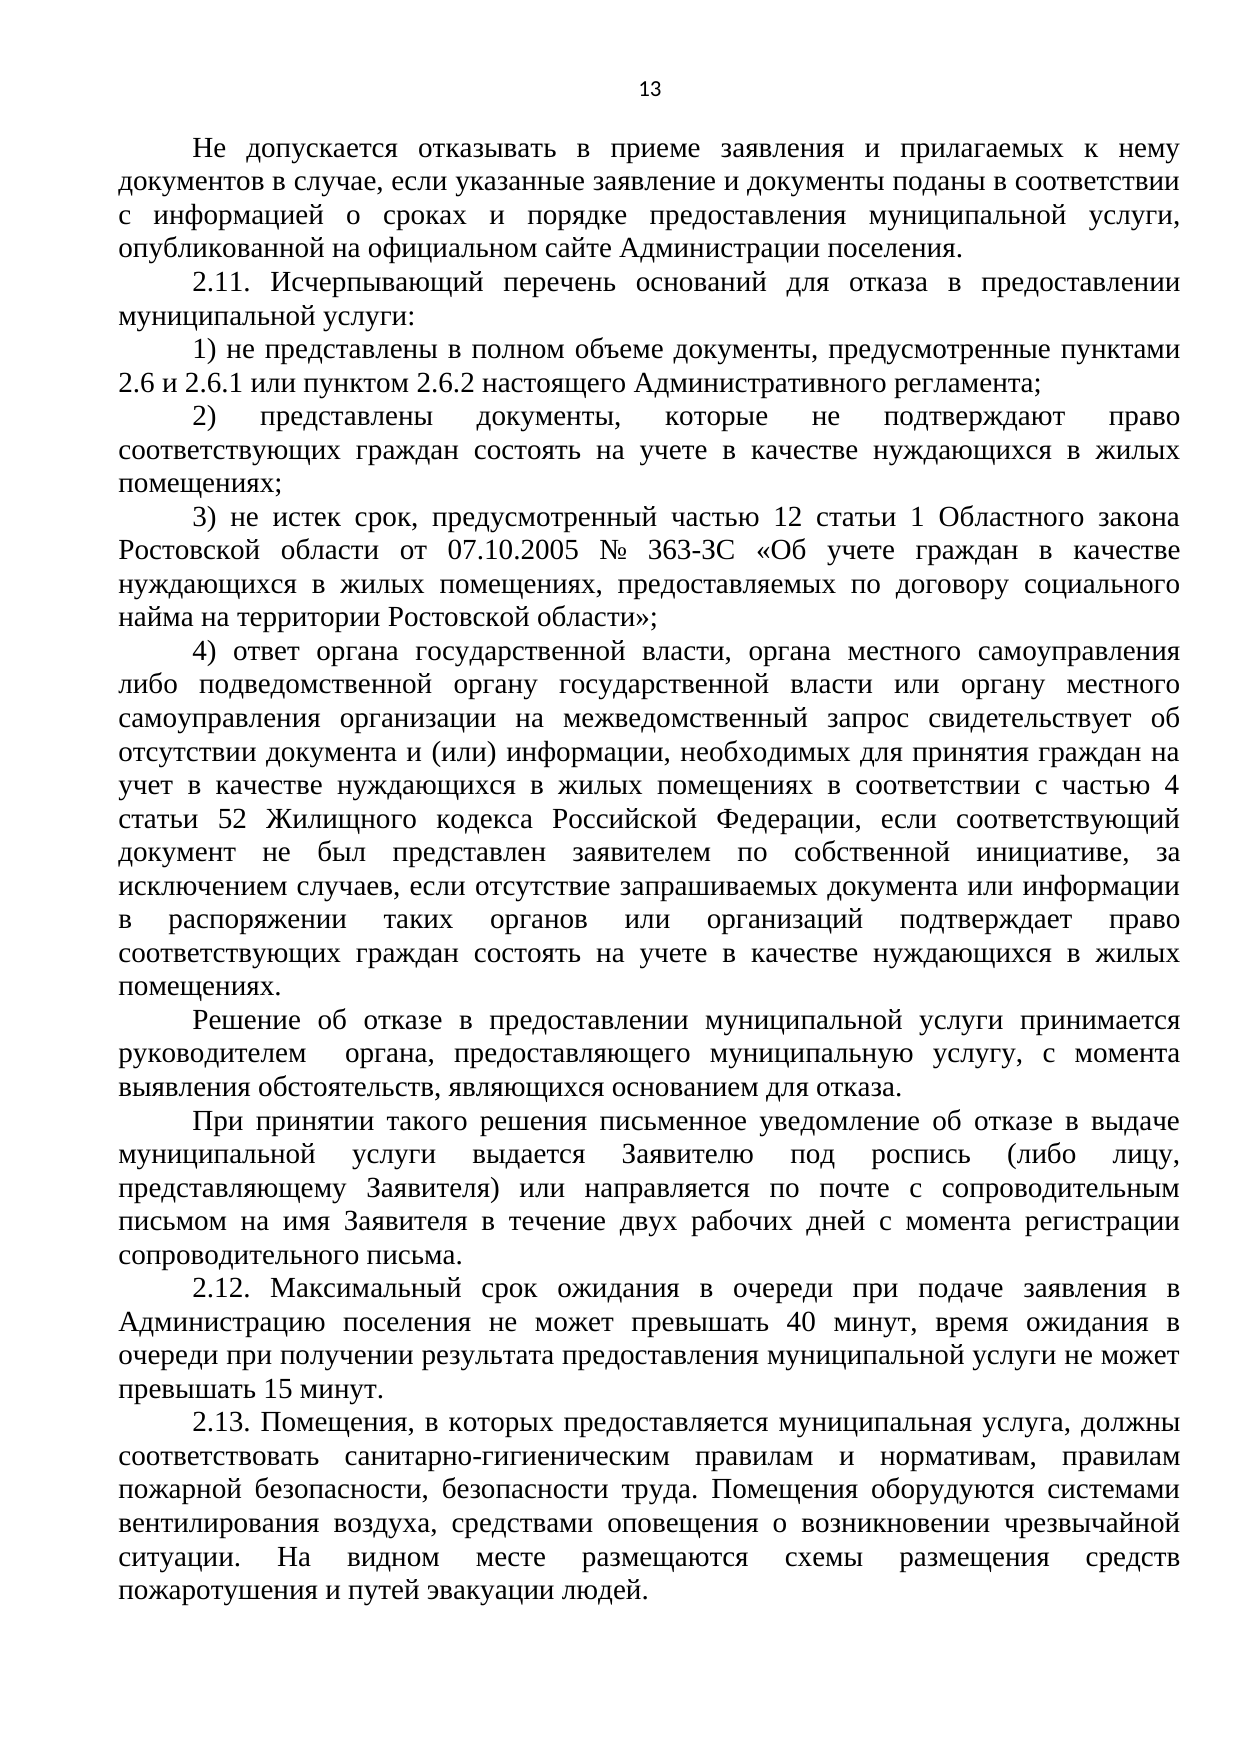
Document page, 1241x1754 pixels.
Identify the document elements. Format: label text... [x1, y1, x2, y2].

text 4) ответ органа государственной власти, органа местного самоуправления либо подведомственной органу государственной власти или органу местного самоуправления организации на межведомственный запрос свидетельствует об отсутствии документа и (или) информации, необходимых для принятия граждан на учет в качестве нуждающихся в жилых помещениях в соответствии с частью 4 статьи 52 Жилищного кодекса Российской Федерации, если соответствующий документ не был представлен заявителем по собственной инициативе, за исключением случаев, если отсутствие запрашиваемых документа или информации в распоряжении таких органов или организаций подтверждает право соответствующих граждан состоять на учете в качестве нуждающихся в жилых помещениях. [118, 633, 1181, 1002]
text 2.13. Помещения, в которых предоставляется муниципальная услуга, должны соответствовать санитарно-гигиеническим правилам и нормативам, правилам пожарной безопасности, безопасности труда. Помещения оборудуются системами вентилирования воздуха, средствами оповещения о возникновении чрезвычайной ситуации. На видном месте размещаются схемы размещения средств пожаротушения и путей эвакуации людей. [118, 1404, 1181, 1606]
text 1) не представлены в полном объеме документы, предусмотренные пунктами 2.6 и 2.6.1 или пунктом 2.6.2 настоящего Административного регламента; [118, 331, 1181, 398]
text Не допускается отказывать в приеме заявления и прилагаемых к нему документов в случае, если указанные заявление и документы поданы в соответствии с информацией о сроках и порядке предоставления муниципальной услуги, опубликованной на официальном сайте Администрации поселения. [118, 130, 1181, 264]
text 2.11. Исчерпывающий перечень оснований для отказа в предоставлении муниципальной услуги: [118, 264, 1181, 331]
text Решение об отказе в предоставлении муниципальной услуги принимается руководителем органа, предоставляющего муниципальную услугу, с момента выявления обстоятельств, являющихся основанием для отказа. [118, 1002, 1181, 1103]
text 3) не истек срок, предусмотренный частью 12 статьи 1 Областного закона Ростовской области от 07.10.2005 № 363-ЗС «Об учете граждан в качестве нуждающихся в жилых помещениях, предоставляемых по договору социального найма на территории Ростовской области»; [118, 499, 1181, 633]
text 2) представлены документы, которые не подтверждают право соответствующих граждан состоять на учете в качестве нуждающихся в жилых помещениях; [118, 398, 1181, 499]
text При принятии такого решения письменное уведомление об отказе в выдаче муниципальной услуги выдается Заявителю под роспись (либо лицу, представляющему Заявителя) или направляется по почте с сопроводительным письмом на имя Заявителя в течение двух рабочих дней с момента регистрации сопроводительного письма. [118, 1103, 1181, 1270]
text 2.12. Максимальный срок ожидания в очереди при подаче заявления в Администрацию поселения не может превышать 40 минут, время ожидания в очереди при получении результата предоставления муниципальной услуги не может превышать 15 минут. [118, 1270, 1181, 1404]
